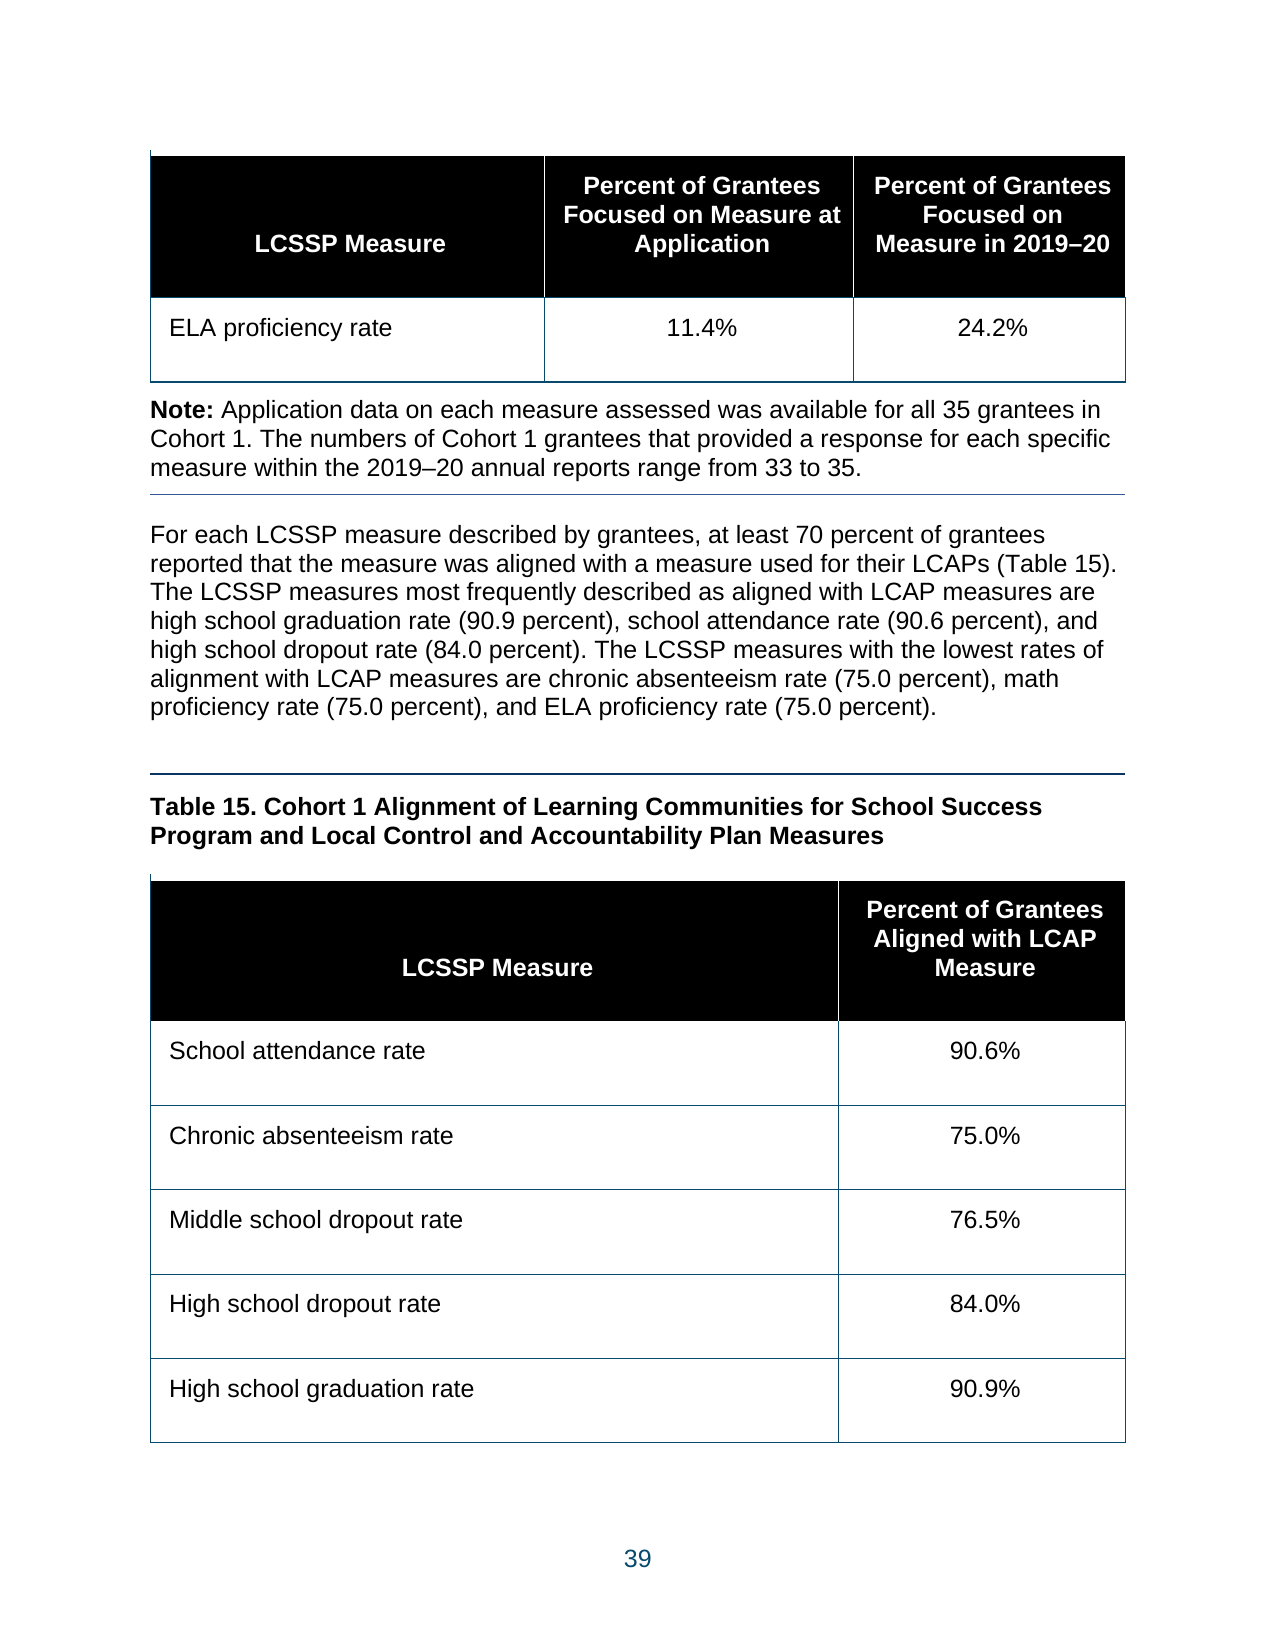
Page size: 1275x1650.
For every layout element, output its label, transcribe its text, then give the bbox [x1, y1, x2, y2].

table_header LCSSP Measure [151, 156, 544, 297]
table_header Percent of Grantees Focused on Measure in 2019–20 [854, 156, 1125, 297]
table_header LCSSP Measure [151, 881, 838, 1021]
table_header Percent of Grantees Aligned with LCAP Measure [839, 881, 1125, 1021]
table_cell High school dropout rate [151, 1275, 838, 1358]
table_cell 76.5% [839, 1190, 1125, 1273]
table_cell 24.2% [854, 298, 1125, 381]
text Note: Application data on each measure assessed was available for all 35 grantees in Cohort 1. The numbers of Cohort 1 grantees that provided a response for each specific measure within the 2019–20 annual reports range from 33 to 35. [150, 395, 1125, 494]
table_cell 84.0% [839, 1275, 1125, 1358]
table_cell Chronic absenteeism rate [151, 1106, 838, 1189]
table_cell 75.0% [839, 1106, 1125, 1189]
table_cell 90.9% [839, 1359, 1125, 1442]
table_cell Middle school dropout rate [151, 1190, 838, 1273]
table_cell ELA proficiency rate [151, 298, 544, 381]
table_header Percent of Grantees Focused on Measure at Application [545, 156, 853, 297]
title Table 15. Cohort 1 Alignment of Learning Communities for School Success Program and Local Control and Accountability Plan Measures [150, 775, 1125, 849]
table_cell School attendance rate [151, 1021, 838, 1105]
table_cell 11.4% [545, 298, 853, 381]
table_cell High school graduation rate [151, 1359, 838, 1442]
text For each LCSSP measure described by grantees, at least 70 percent of grantees reported that the measure was aligned with a measure used for their LCAPs (Table 15). The LCSSP measures most frequently described as aligned with LCAP measures are high school graduation rate (90.9 percent), school attendance rate (90.6 percent), and high school dropout rate (84.0 percent). The LCSSP measures with the lowest rates of alignment with LCAP measures are chronic absenteeism rate (75.0 percent), math proficiency rate (75.0 percent), and ELA proficiency rate (75.0 percent). [150, 520, 1125, 721]
table_cell 90.6% [839, 1021, 1125, 1105]
